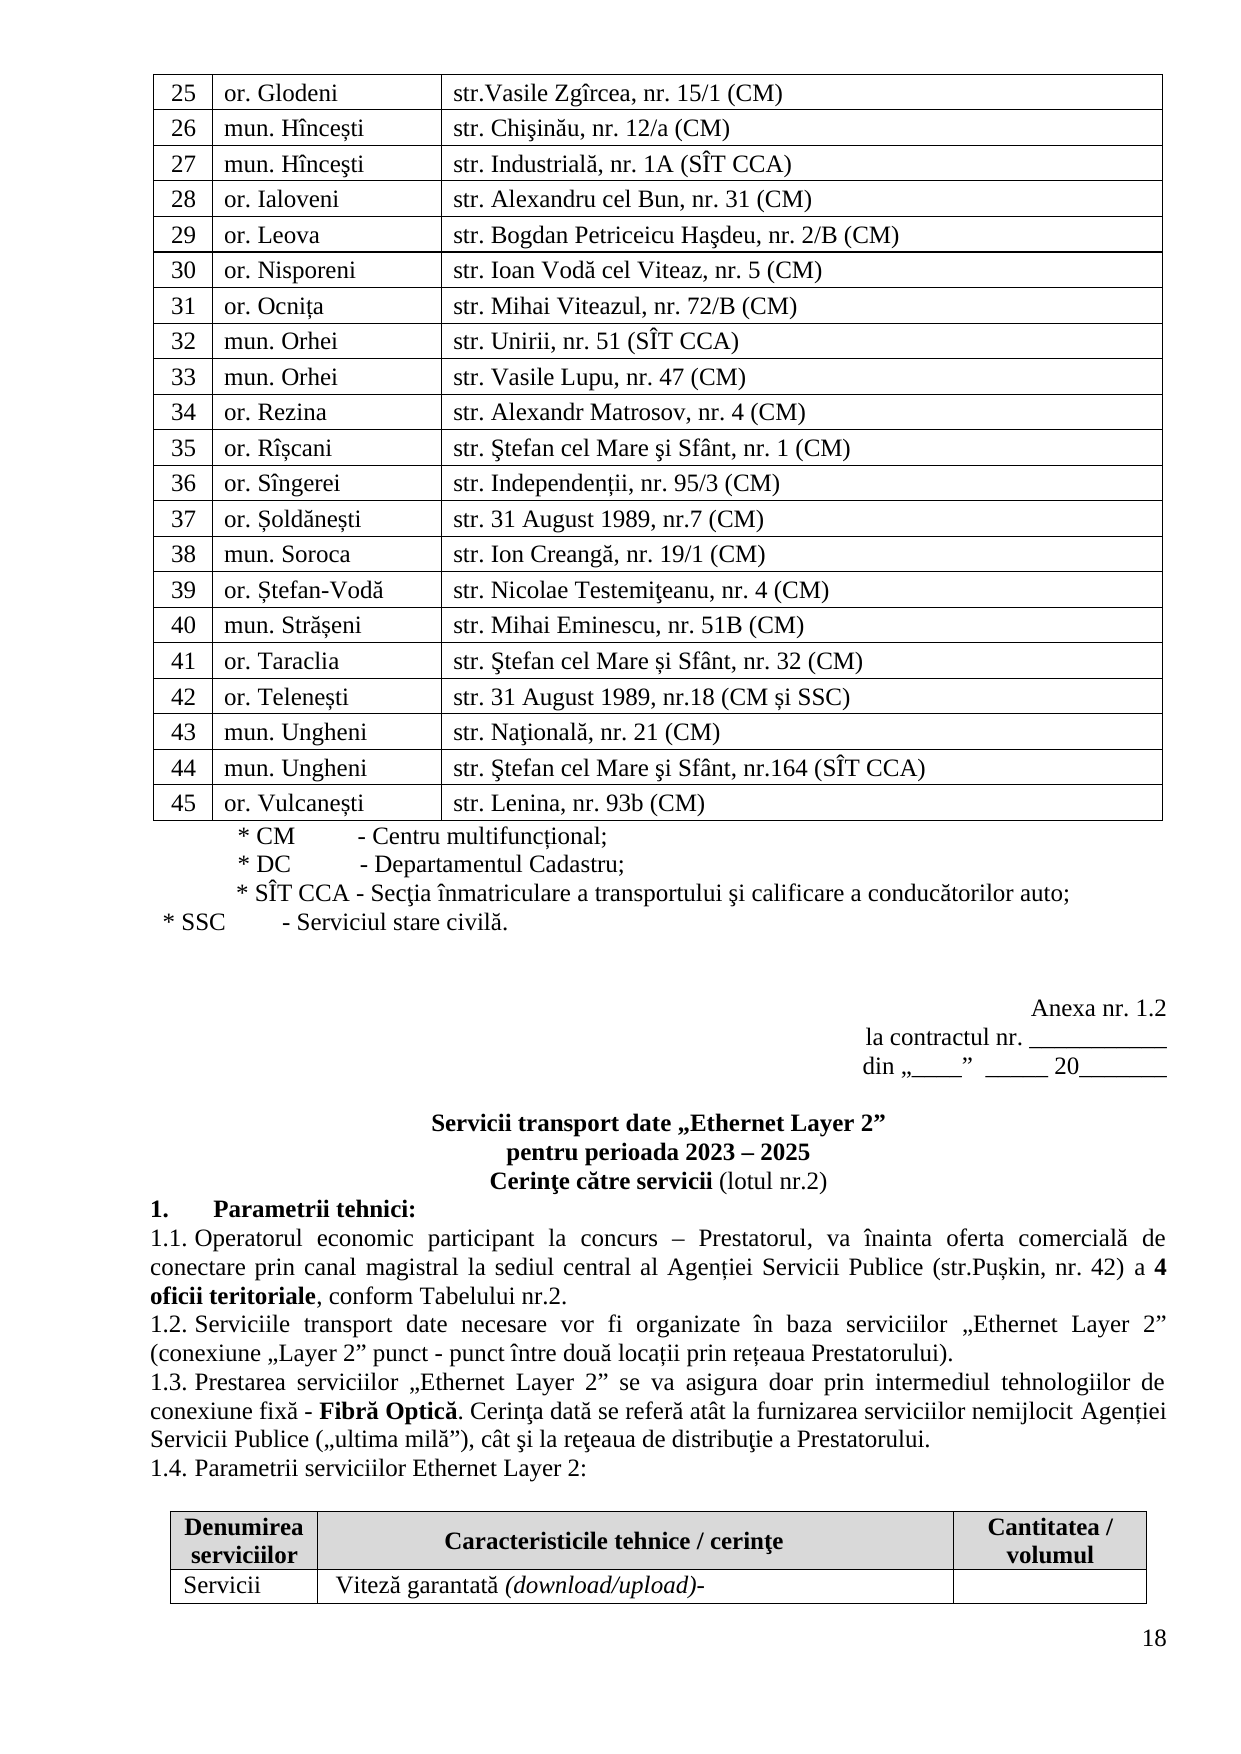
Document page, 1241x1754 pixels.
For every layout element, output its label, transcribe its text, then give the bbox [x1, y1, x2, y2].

table_cell 42 [154, 679, 212, 713]
table_cell or. Rezina [213, 395, 441, 429]
table_cell or. Nisporeni [213, 253, 441, 287]
list Parametrii serviciilor Ethernet Layer 2: [150, 1453, 1167, 1482]
table_cell 25 [154, 75, 212, 109]
table_cell str. Alexandr Matrosov, nr. 4 (CM) [442, 395, 1162, 429]
table_cell 41 [154, 643, 212, 678]
text Servicii transport date „Ethernet Layer 2” [150, 1108, 1167, 1137]
text * SÎT CCA - Secţia înmatriculare a transportului şi calificare a conducătorilor auto; [150, 878, 1167, 907]
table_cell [318, 1570, 953, 1603]
table_cell str. Industrială, nr. 1A (SÎT CCA) [442, 146, 1162, 180]
table_cell str. Nicolae Testemiţeanu, nr. 4 (CM) [442, 572, 1162, 607]
table_cell 32 [154, 324, 212, 358]
table_cell 40 [154, 608, 212, 642]
table_cell or. Ștefan-Vodă [213, 572, 441, 607]
list Prestarea serviciilor „Ethernet Layer 2” se va asigura doar prin intermediul tehnologiilor de conexiune fixă - Fibră Optică. Cerinţa dată se referă atât la furnizarea serviciilor nemijlocit Agenției Servicii Publice („ultima milă”), cât şi la reţeaua de distribuţie a Prestatorului. [150, 1367, 1167, 1453]
table_cell 44 [154, 750, 212, 784]
table_cell str. Ioan Vodă cel Viteaz, nr. 5 (CM) [442, 253, 1162, 287]
table_cell mun. Strășeni [213, 608, 441, 642]
table_cell 29 [154, 217, 212, 251]
list Operatorul economic participant la concurs – Prestatorul, va înainta oferta comercială de conectare prin canal magistral la sediul central al Agenției Servicii Publice (str.Pușkin, nr. 42) a 4 oficii teritoriale, conform Tabelului nr.2. [150, 1223, 1167, 1309]
table_cell or. Telenești [213, 679, 441, 713]
table_cell str. Ştefan cel Mare și Sfânt, nr. 32 (CM) [442, 643, 1162, 678]
list Serviciile transport date necesare vor fi organizate în baza serviciilor „Ethernet Layer 2” (conexiune „Layer 2” punct - punct între două locații prin rețeaua Prestatorului). [150, 1309, 1167, 1367]
text * SSC - Serviciul stare civilă. [150, 907, 1167, 936]
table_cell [954, 1570, 1146, 1603]
table_cell str. 31 August 1989, nr.18 (CM și SSC) [442, 679, 1162, 713]
table_cell or. Rîșcani [213, 430, 441, 464]
table_cell 33 [154, 359, 212, 393]
table_cell 36 [154, 466, 212, 500]
table_cell str. Unirii, nr. 51 (SÎT CCA) [442, 324, 1162, 358]
table_cell str. Ion Creangă, nr. 19/1 (CM) [442, 537, 1162, 571]
table_cell str. Bogdan Petriceicu Haşdeu, nr. 2/B (CM) [442, 217, 1162, 251]
table_cell str. Mihai Eminescu, nr. 51B (CM) [442, 608, 1162, 642]
table_cell or. Ocnița [213, 288, 441, 322]
table_cell mun. Orhei [213, 324, 441, 358]
table_cell mun. Ungheni [213, 750, 441, 784]
table_cell 27 [154, 146, 212, 180]
table_header Caracteristicile tehnice / cerinţe [318, 1512, 953, 1569]
table_cell 43 [154, 714, 212, 749]
table_cell str. Ştefan cel Mare şi Sfânt, nr. 1 (CM) [442, 430, 1162, 464]
table_cell str. Alexandru cel Bun, nr. 31 (CM) [442, 181, 1162, 216]
table_cell str. Vasile Lupu, nr. 47 (CM) [442, 359, 1162, 393]
table_header Cantitatea / volumul [954, 1512, 1146, 1569]
table_cell mun. Ungheni [213, 714, 441, 749]
text din „____” _____ 20_______ [150, 1051, 1167, 1079]
table_cell mun. Hînceşti [213, 146, 441, 180]
text pentru perioada 2023 – 2025 [150, 1137, 1167, 1166]
table_cell str. Chişinău, nr. 12/a (CM) [442, 110, 1162, 145]
table_cell 38 [154, 537, 212, 571]
table_cell mun. Soroca [213, 537, 441, 571]
table_cell 31 [154, 288, 212, 322]
table_cell mun. Hîncești [213, 110, 441, 145]
text Cerinţe către servicii (lotul nr.2) [150, 1166, 1167, 1194]
table_cell or. Șoldănești [213, 501, 441, 536]
table_cell or. Leova [213, 217, 441, 251]
list Parametrii tehnici: [150, 1194, 1167, 1223]
table_cell 45 [154, 785, 212, 820]
table_cell mun. Orhei [213, 359, 441, 393]
table_cell str. Mihai Viteazul, nr. 72/B (CM) [442, 288, 1162, 322]
table_cell str. Lenina, nr. 93b (CM) [442, 785, 1162, 820]
table_cell or. Vulcanești [213, 785, 441, 820]
text * CM - Centru multifuncțional; [150, 821, 1167, 849]
text la contractul nr. ___________ [150, 1022, 1167, 1051]
text * DC - Departamentul Cadastru; [150, 849, 1167, 878]
table_cell 34 [154, 395, 212, 429]
table_cell 26 [154, 110, 212, 145]
table_cell 28 [154, 181, 212, 216]
table_cell or. Glodeni [213, 75, 441, 109]
table_cell 35 [154, 430, 212, 464]
table_cell or. Sîngerei [213, 466, 441, 500]
list Anexa nr. 1.2 [150, 993, 1167, 1022]
table_cell str. 31 August 1989, nr.7 (CM) [442, 501, 1162, 536]
table_cell or. Ialoveni [213, 181, 441, 216]
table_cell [171, 1570, 317, 1603]
table_cell str. Ştefan cel Mare şi Sfânt, nr.164 (SÎT CCA) [442, 750, 1162, 784]
table_cell 37 [154, 501, 212, 536]
table_cell str.Vasile Zgîrcea, nr. 15/1 (CM) [442, 75, 1162, 109]
table_cell 30 [154, 253, 212, 287]
table_header Denumirea serviciilor [171, 1512, 317, 1569]
table_cell str. Independenții, nr. 95/3 (CM) [442, 466, 1162, 500]
table_cell str. Naţională, nr. 21 (CM) [442, 714, 1162, 749]
table_cell 39 [154, 572, 212, 607]
table_cell or. Taraclia [213, 643, 441, 678]
